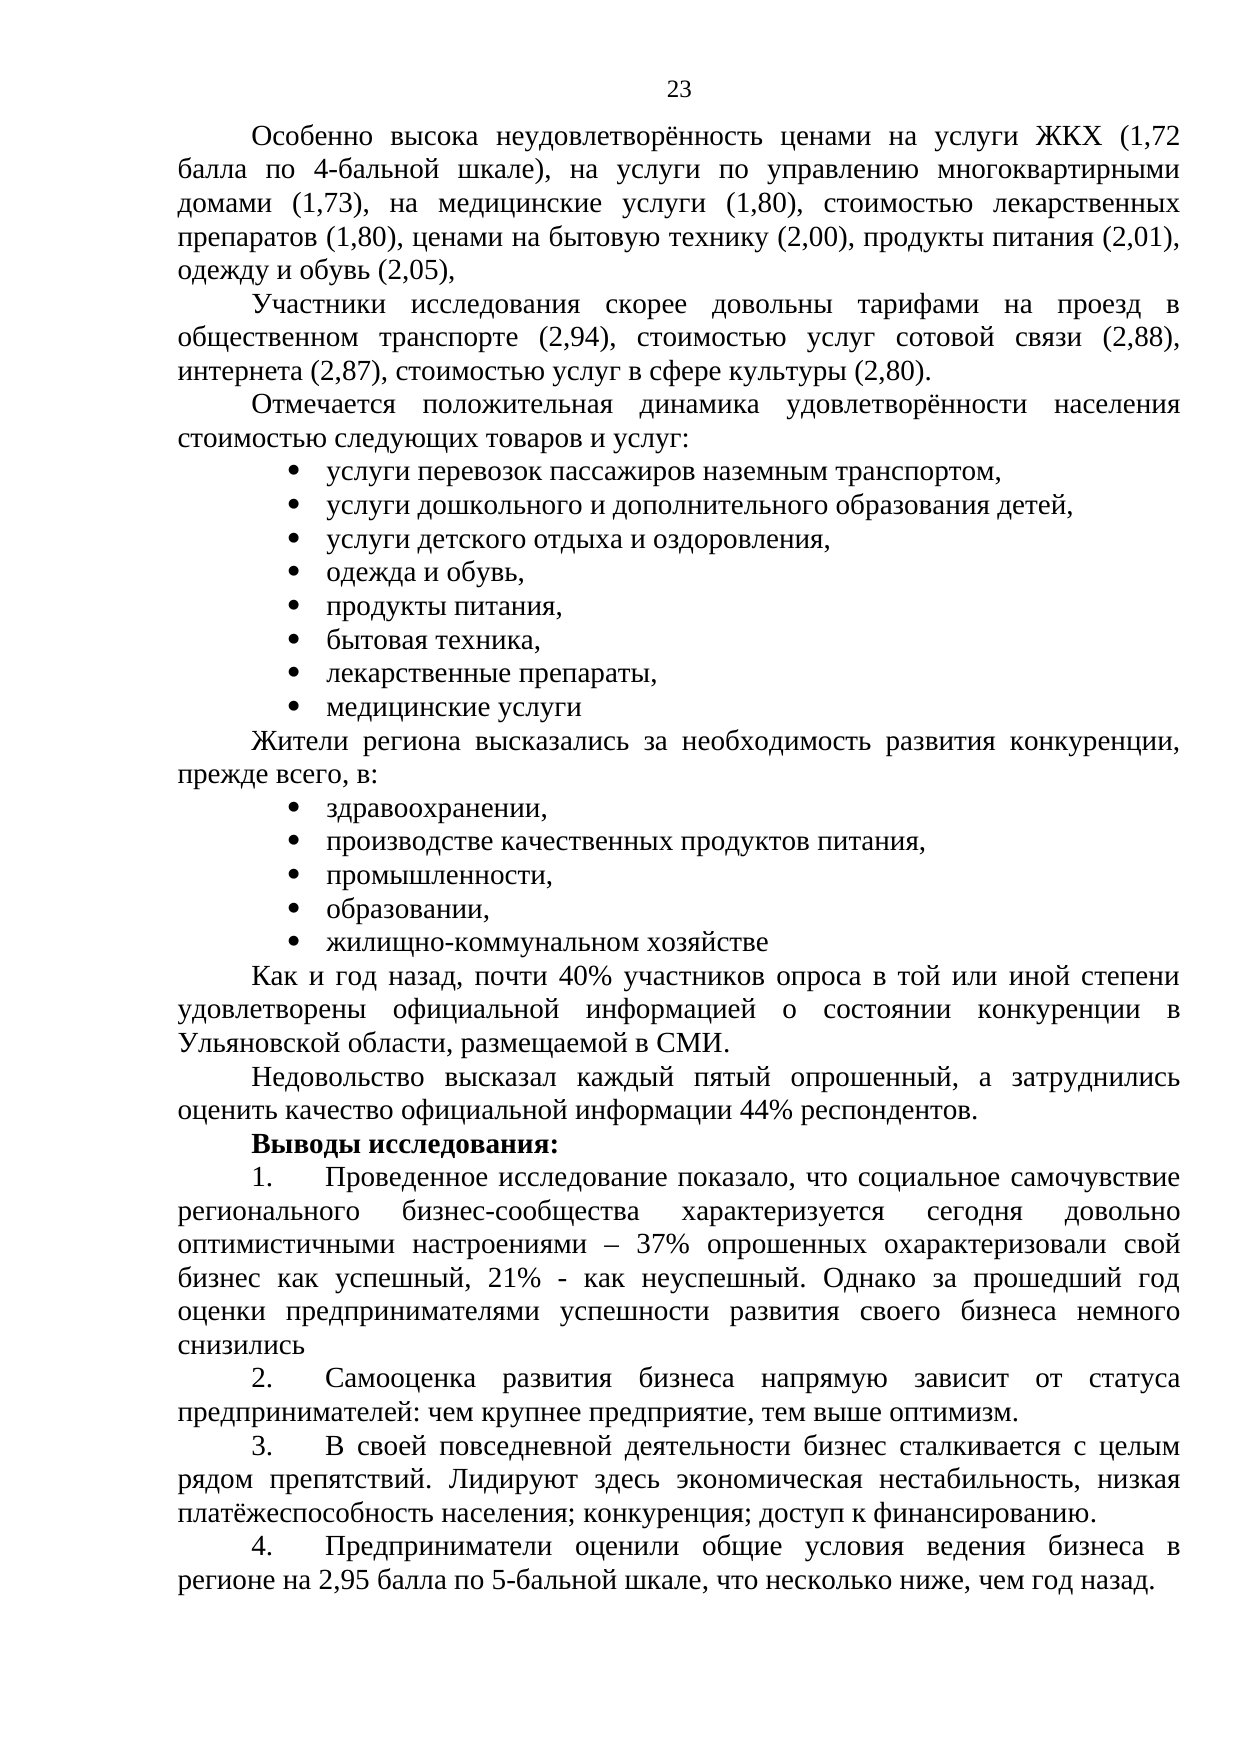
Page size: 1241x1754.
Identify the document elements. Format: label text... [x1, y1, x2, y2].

list здравоохранении, [288, 790, 1181, 823]
text Жители региона высказались за необходимость развития конкуренции, прежде всего, в: [177, 723, 1181, 790]
text Особенно высока неудовлетворённость ценами на услуги ЖКХ (1,72 балла по 4-бальной шкале), на услуги по управлению многоквартирными домами (1,73), на медицинские услуги (1,80), стоимостью лекарственных препаратов (1,80), ценами на бытовую технику (2,00), продукты питания (2,01), одежду и обувь (2,05), [177, 118, 1181, 286]
list услуги перевозок пассажиров наземным транспортом, [288, 453, 1181, 487]
text Недовольство высказал каждый пятый опрошенный, а затруднились оценить качество официальной информации 44% респондентов. [177, 1059, 1181, 1126]
list продукты питания, [288, 588, 1181, 622]
list услуги детского отдыха и оздоровления, [288, 521, 1181, 554]
list Самооценка развития бизнеса напрямую зависит от статуса предпринимателей: чем крупнее предприятие, тем выше оптимизм. [177, 1361, 1181, 1428]
list производстве качественных продуктов питания, [288, 823, 1181, 857]
list лекарственные препараты, [288, 655, 1181, 689]
list В своей повседневной деятельности бизнес сталкивается с целым рядом препятствий. Лидируют здесь экономическая нестабильность, низкая платёжеспособность населения; конкуренция; доступ к финансированию. [177, 1428, 1181, 1528]
list услуги дошкольного и дополнительного образования детей, [288, 487, 1181, 521]
list Предприниматели оценили общие условия ведения бизнеса в регионе на 2,95 балла по 5-бальной шкале, что несколько ниже, чем год назад. [177, 1528, 1181, 1595]
list жилищно-коммунальном хозяйстве [288, 924, 1181, 958]
text Выводы исследования: [177, 1126, 1181, 1159]
text Участники исследования скорее довольны тарифами на проезд в общественном транспорте (2,94), стоимостью услуг сотовой связи (2,88), интернета (2,87), стоимостью услуг в сфере культуры (2,80). [177, 286, 1181, 386]
list медицинские услуги [288, 689, 1181, 723]
list образовании, [288, 891, 1181, 924]
list бытовая техника, [288, 622, 1181, 655]
list промышленности, [288, 857, 1181, 891]
list Проведенное исследование показало, что социальное самочувствие регионального бизнес-сообщества характеризуется сегодня довольно оптимистичными настроениями – 37% опрошенных охарактеризовали свой бизнес как успешный, 21% - как неуспешный. Однако за прошедший год оценки предпринимателями успешности развития своего бизнеса немного снизились [177, 1159, 1181, 1361]
text Как и год назад, почти 40% участников опроса в той или иной степени удовлетворены официальной информацией о состоянии конкуренции в Ульяновской области, размещаемой в СМИ. [177, 958, 1181, 1059]
list одежда и обувь, [288, 554, 1181, 588]
text Отмечается положительная динамика удовлетворённости населения стоимостью следующих товаров и услуг: [177, 386, 1181, 453]
